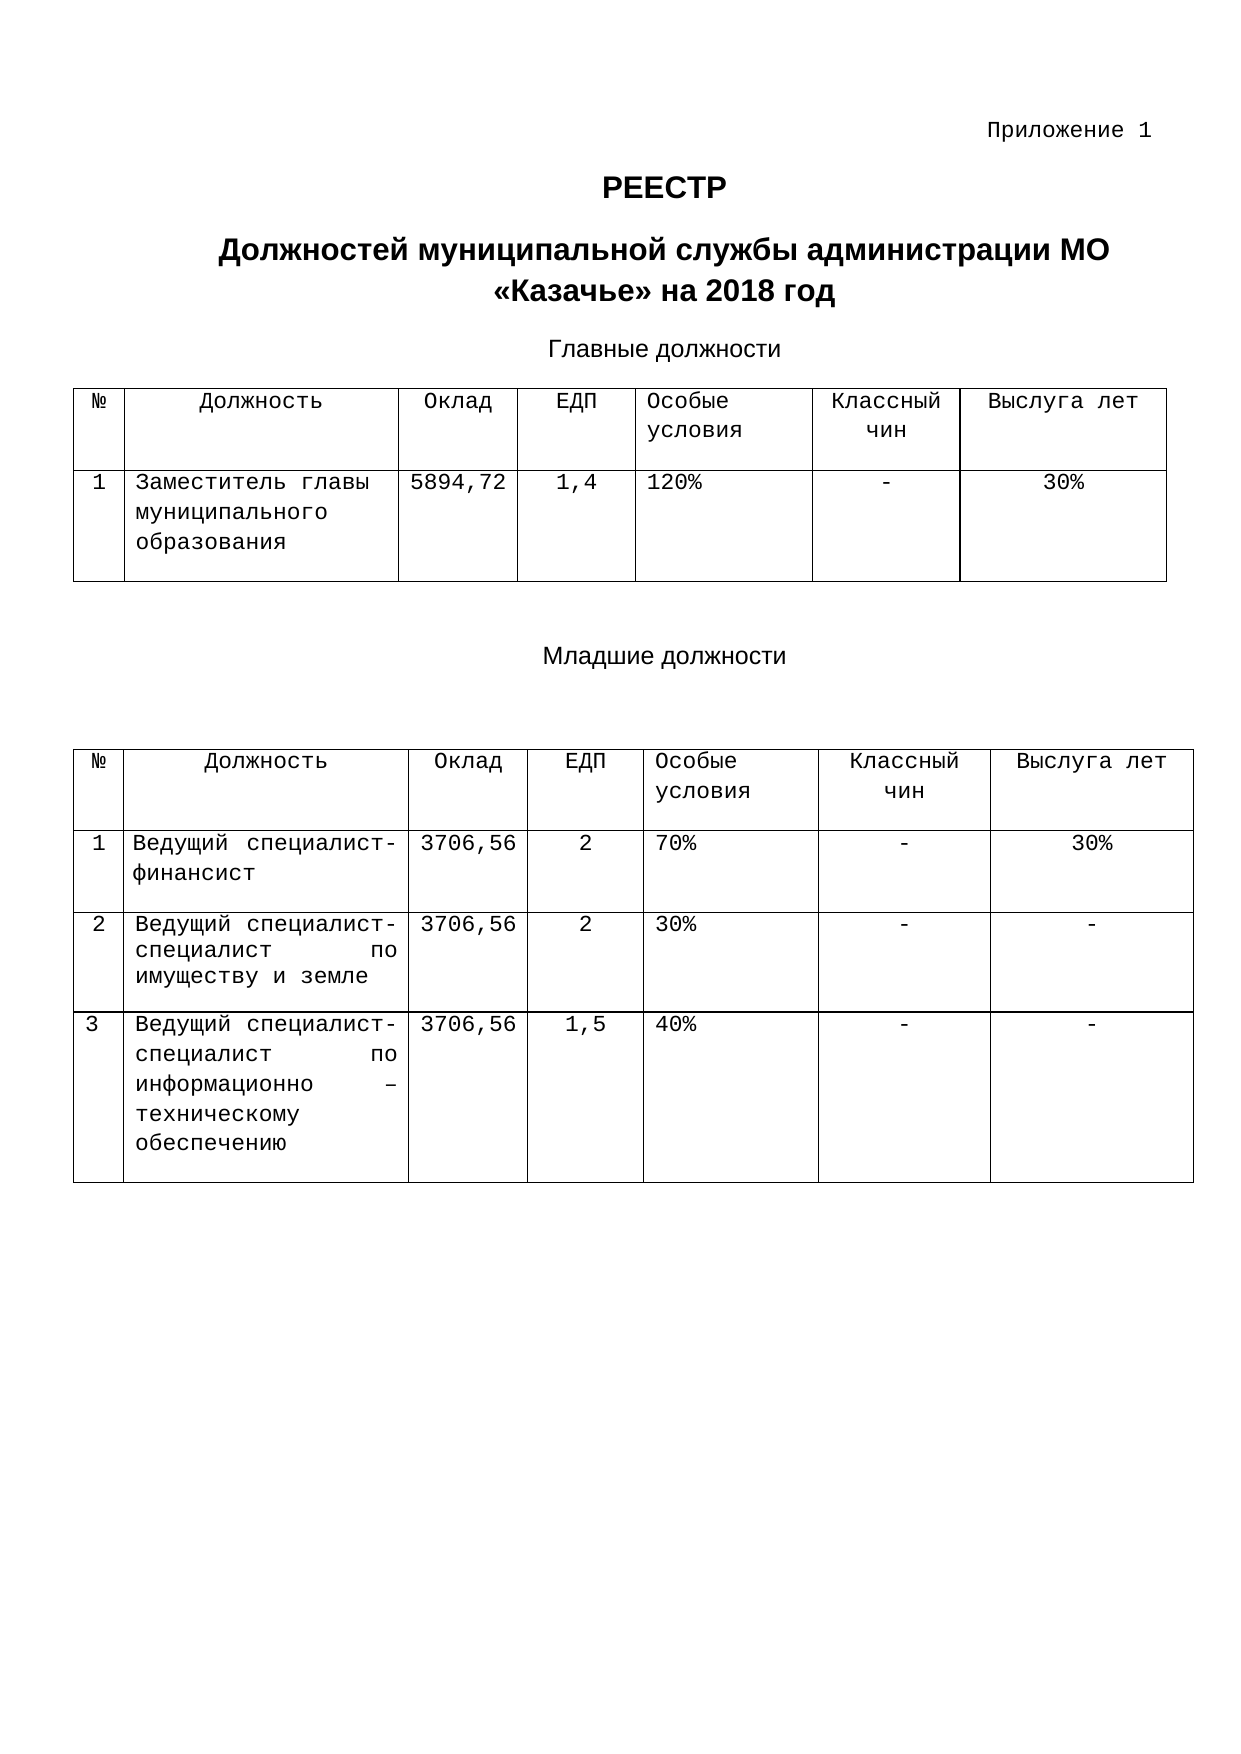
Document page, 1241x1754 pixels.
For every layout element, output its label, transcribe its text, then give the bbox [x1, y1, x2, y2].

text Должностей муниципальной службы администрации МО «Казачье» на 2018 год [177, 231, 1152, 308]
table_cell Ведущий специалист-финансист [124, 831, 408, 912]
table_cell - [819, 831, 990, 912]
table_cell 1 [74, 471, 124, 581]
table_cell 40% [644, 1013, 818, 1182]
table_cell 30% [961, 471, 1166, 581]
table_cell 5894,72 [399, 471, 517, 581]
table_header Классный чин [813, 389, 959, 469]
table_header Классный чин [819, 750, 990, 830]
table_cell 3706,56 [409, 831, 527, 912]
table_header № [74, 389, 124, 469]
table_header Выслуга лет [961, 389, 1166, 469]
table_cell - [991, 1013, 1193, 1182]
table_header Оклад [409, 750, 527, 830]
table_cell 30% [991, 831, 1193, 912]
table_cell Ведущий специалист- специалист по информационно – техническому обеспечению [124, 1013, 408, 1182]
table_cell 2 [74, 913, 123, 1011]
table_cell - [819, 913, 990, 1011]
table_cell 3706,56 [409, 1013, 527, 1182]
table_cell 1 [74, 831, 123, 912]
table_header № [74, 750, 123, 830]
table_header ЕДП [528, 750, 643, 830]
table_header Выслуга лет [991, 750, 1193, 830]
table_cell - [819, 1013, 990, 1182]
table_cell 1,4 [518, 471, 635, 581]
table_header Особые условия [636, 389, 812, 469]
table_cell 120% [636, 471, 812, 581]
table_cell 30% [644, 913, 818, 1011]
table_cell - [813, 471, 959, 581]
table_header Особые условия [644, 750, 818, 830]
table_cell 1,5 [528, 1013, 643, 1182]
text Младшие должности [177, 641, 1152, 670]
table_cell Заместитель главы муниципального образования [125, 471, 398, 581]
table_cell Ведущий специалист-специалист по имуществу и земле [124, 913, 408, 1011]
table_header Оклад [399, 389, 517, 469]
table_cell 2 [528, 913, 643, 1011]
text РЕЕСТР [177, 169, 1152, 205]
table_cell - [991, 913, 1193, 1011]
table_cell 3706,56 [409, 913, 527, 1011]
table_header Должность [124, 750, 408, 830]
table_cell 2 [528, 831, 643, 912]
text Приложение 1 [177, 118, 1152, 144]
table_cell 3 [74, 1013, 123, 1182]
table_cell 70% [644, 831, 818, 912]
text Главные должности [177, 334, 1152, 363]
table_header ЕДП [518, 389, 635, 469]
table_header Должность [125, 389, 398, 469]
